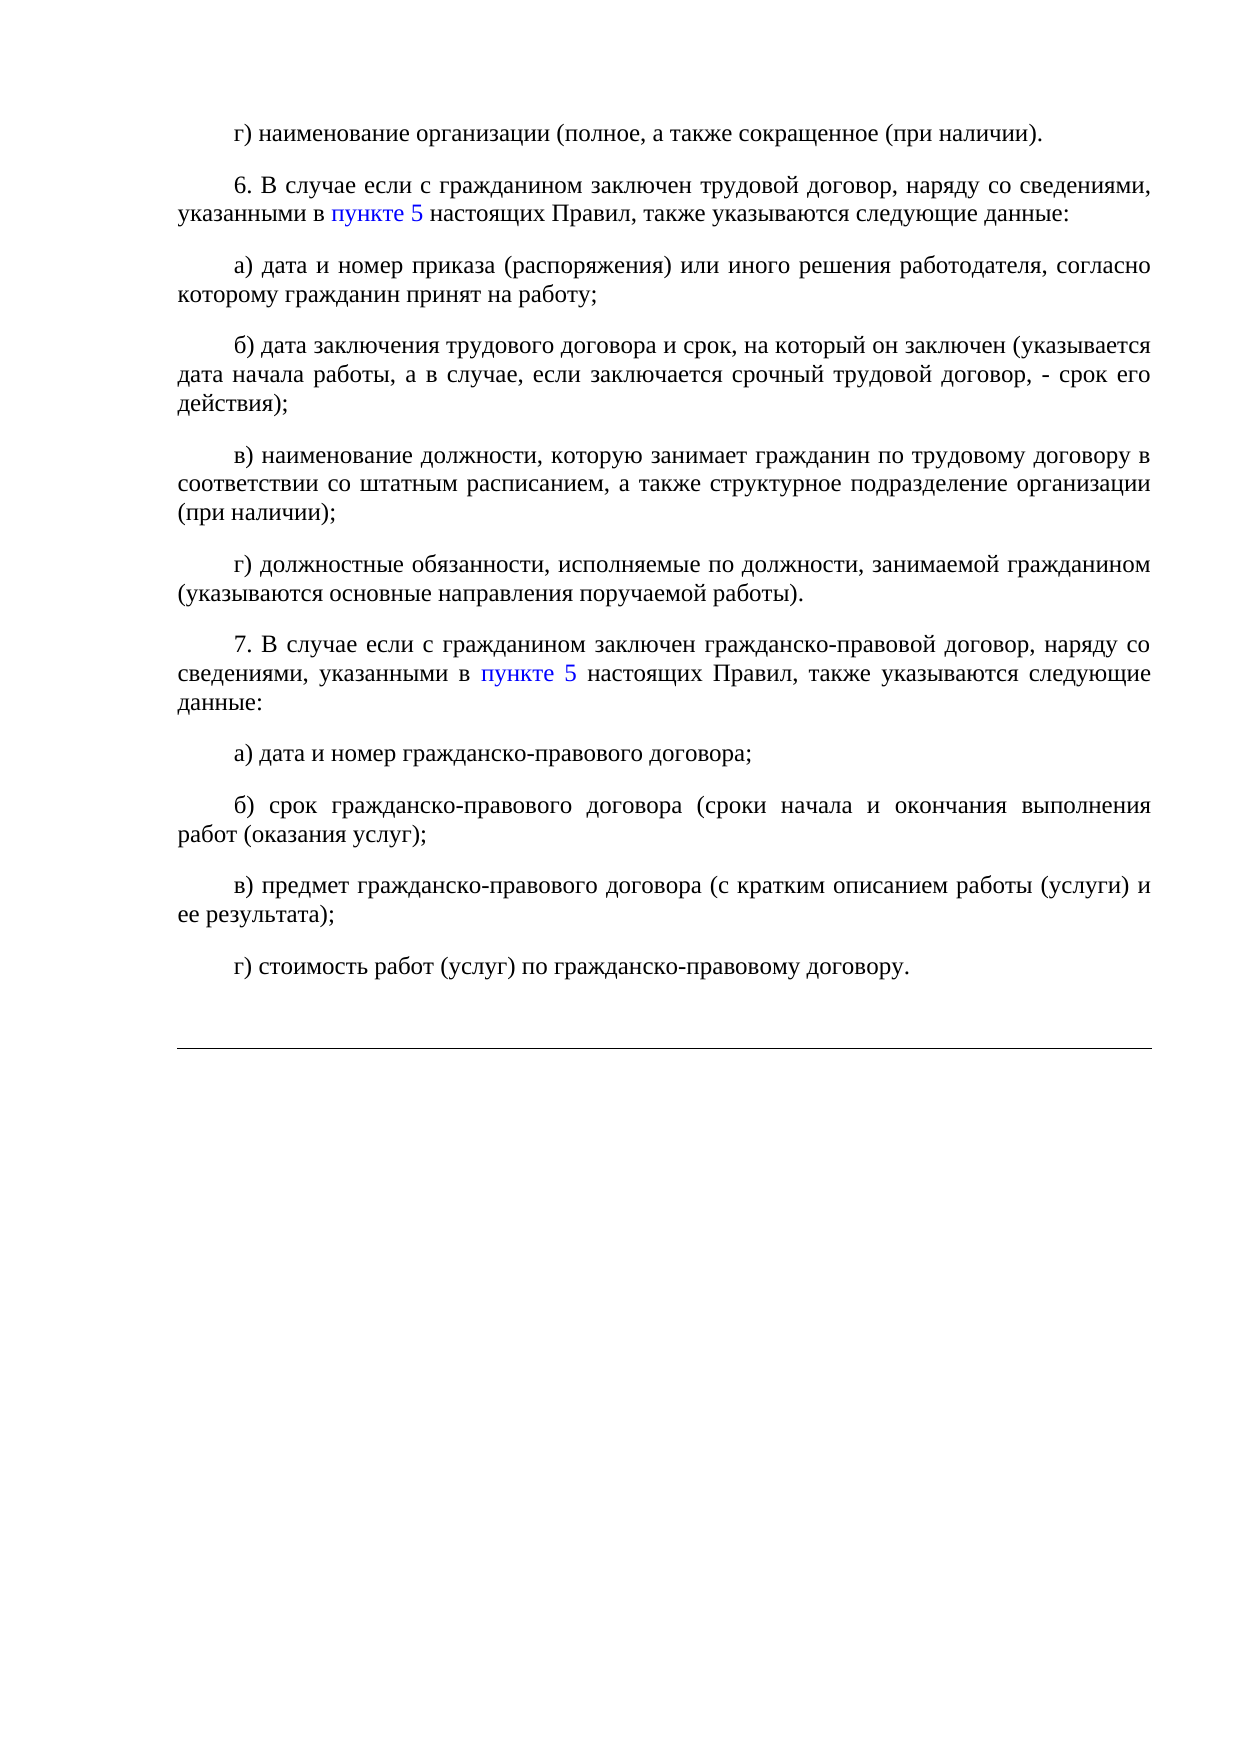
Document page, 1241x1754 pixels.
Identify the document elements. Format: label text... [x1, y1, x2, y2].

text 7. В случае если с гражданином заключен гражданско-правовой договор, наряду со сведениями, указанными в пункте 5 настоящих Правил, также указываются следующие данные: [177, 629, 1152, 716]
text г) наименование организации (полное, а также сокращенное (при наличии). [177, 118, 1152, 147]
text а) дата и номер гражданско-правового договора; [177, 738, 1152, 767]
text г) стоимость работ (услуг) по гражданско-правовому договору. [177, 951, 1152, 980]
text б) дата заключения трудового договора и срок, на который он заключен (указывается дата начала работы, а в случае, если заключается срочный трудовой договор, - срок его действия); [177, 331, 1152, 417]
text г) должностные обязанности, исполняемые по должности, занимаемой гражданином (указываются основные направления поручаемой работы). [177, 549, 1152, 606]
text в) предмет гражданско-правового договора (с кратким описанием работы (услуги) и ее результата); [177, 871, 1152, 928]
text 6. В случае если с гражданином заключен трудовой договор, наряду со сведениями, указанными в пункте 5 настоящих Правил, также указываются следующие данные: [177, 170, 1152, 227]
text б) срок гражданско-правового договора (сроки начала и окончания выполнения работ (оказания услуг); [177, 790, 1152, 848]
text в) наименование должности, которую занимает гражданин по трудовому договору в соответствии со штатным расписанием, а также структурное подразделение организации (при наличии); [177, 440, 1152, 526]
text а) дата и номер приказа (распоряжения) или иного решения работодателя, согласно которому гражданин принят на работу; [177, 250, 1152, 308]
